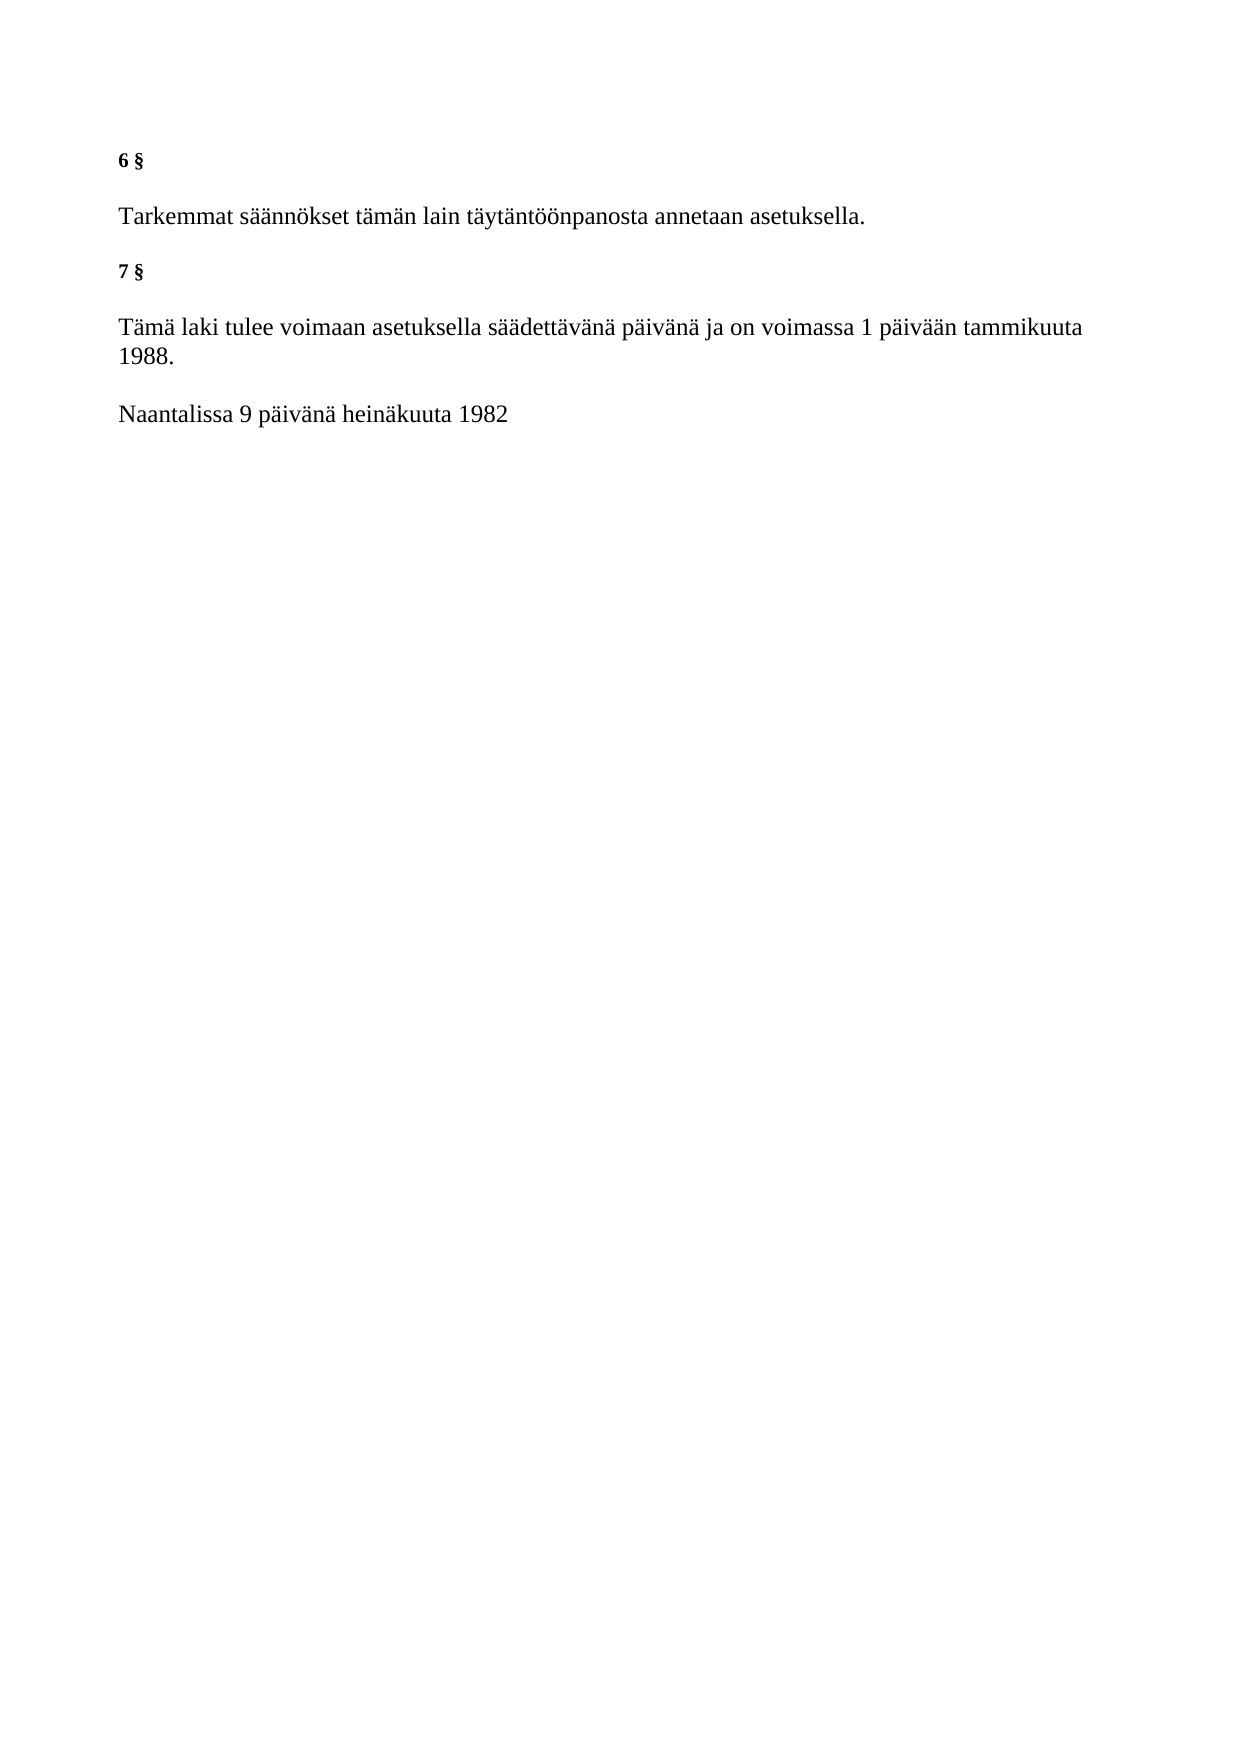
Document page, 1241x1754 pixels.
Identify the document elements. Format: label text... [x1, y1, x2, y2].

text Naantalissa 9 päivänä heinäkuuta 1982 [118, 399, 1122, 427]
subtitle 6 § [118, 148, 1122, 172]
text Tarkemmat säännökset tämän lain täytäntöönpanosta annetaan asetuksella. [118, 201, 1122, 229]
text Tämä laki tulee voimaan asetuksella säädettävänä päivänä ja on voimassa 1 päivään tammikuuta 1988. [118, 312, 1122, 369]
subtitle 7 § [118, 259, 1122, 283]
